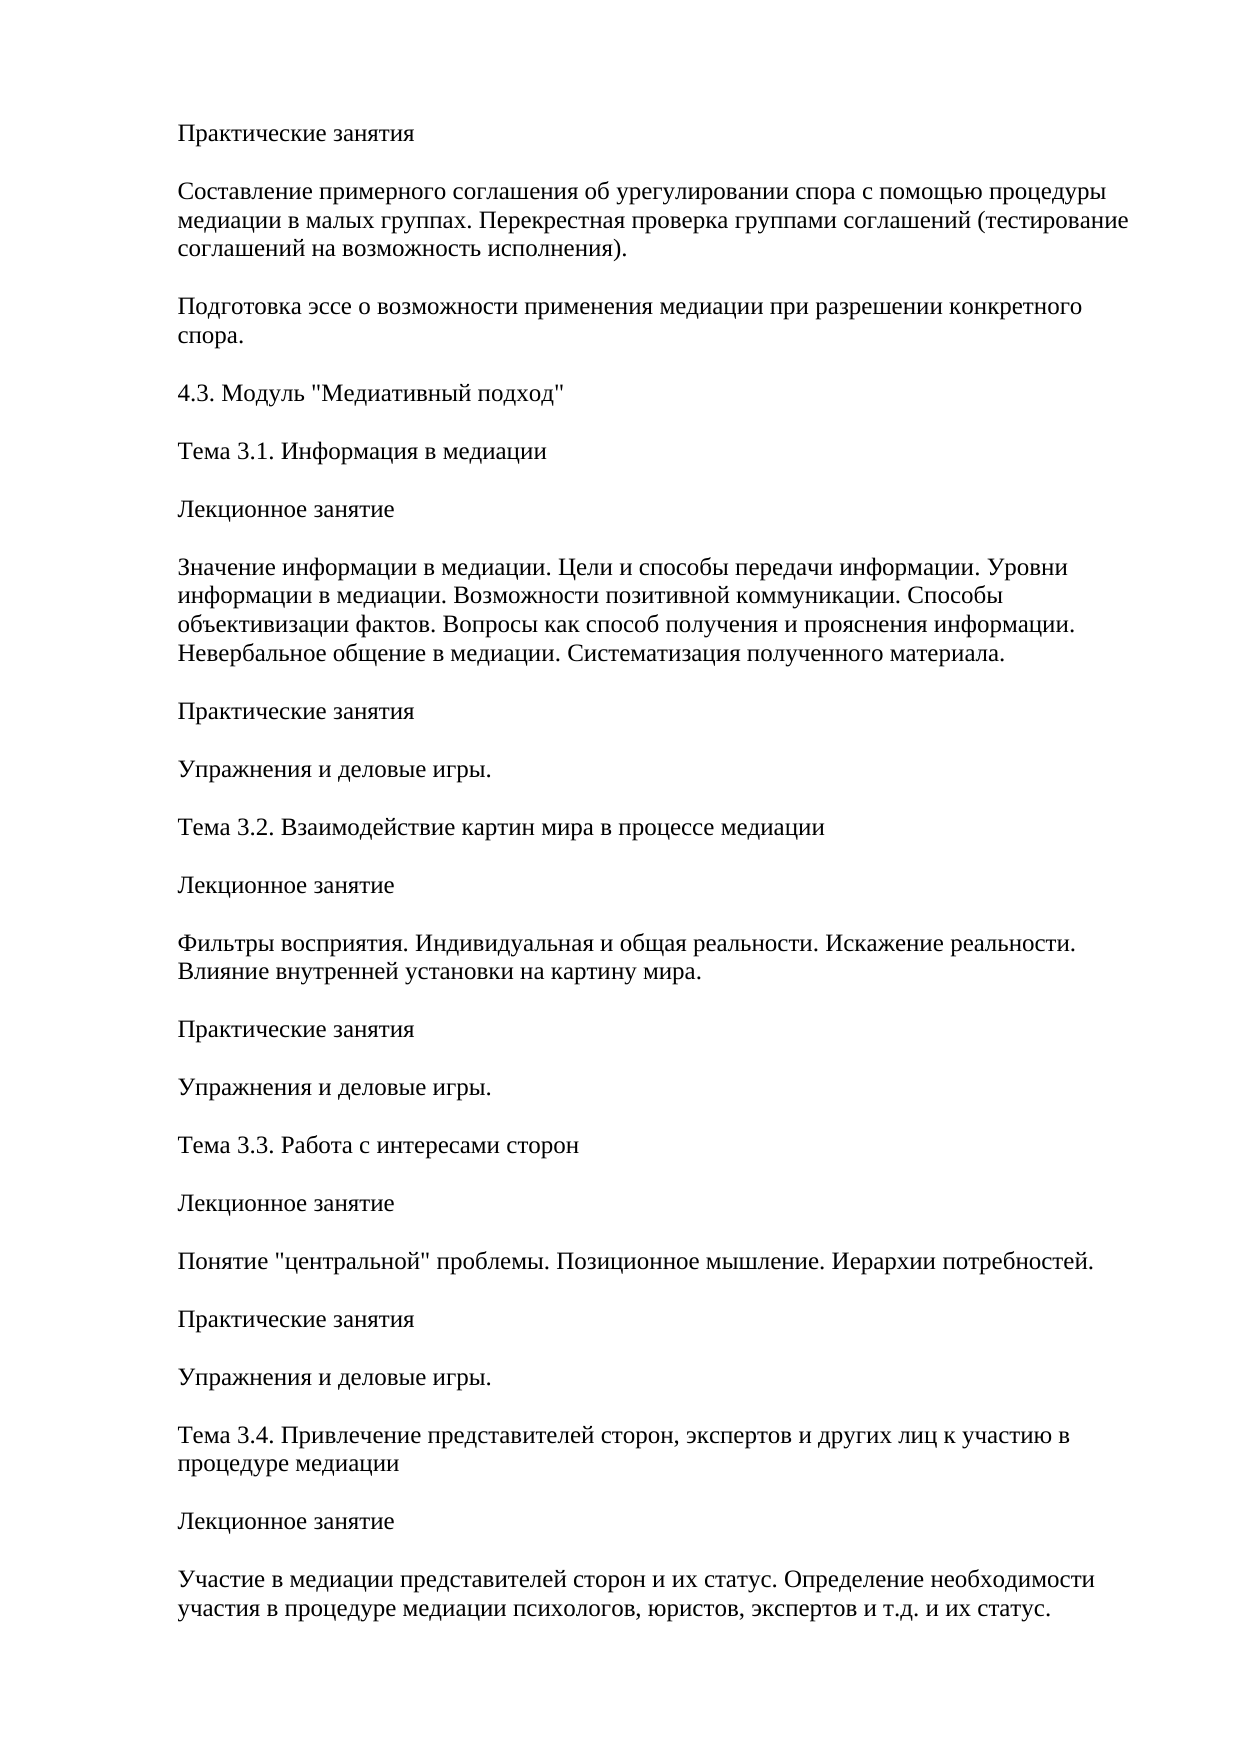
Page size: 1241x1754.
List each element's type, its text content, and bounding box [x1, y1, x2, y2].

text Практические занятия [177, 696, 1152, 725]
text Упражнения и деловые игры. [177, 1362, 1152, 1391]
text Тема 3.2. Взаимодействие картин мира в процессе медиации [177, 812, 1152, 841]
text Лекционное занятие [177, 1506, 1152, 1535]
text Лекционное занятие [177, 1188, 1152, 1217]
text Участие в медиации представителей сторон и их статус. Определение необходимости участия в процедуре медиации психологов, юристов, экспертов и т.д. и их статус. [177, 1564, 1152, 1622]
text Тема 3.1. Информация в медиации [177, 436, 1152, 465]
text Практические занятия [177, 118, 1152, 147]
text Упражнения и деловые игры. [177, 754, 1152, 783]
text Лекционное занятие [177, 494, 1152, 523]
text 4.3. Модуль "Медиативный подход" [177, 378, 1152, 407]
text Фильтры восприятия. Индивидуальная и общая реальности. Искажение реальности. Влияние внутренней установки на картину мира. [177, 928, 1152, 985]
text Практические занятия [177, 1304, 1152, 1333]
text Значение информации в медиации. Цели и способы передачи информации. Уровни информации в медиации. Возможности позитивной коммуникации. Способы объективизации фактов. Вопросы как способ получения и прояснения информации. Невербальное общение в медиации. Систематизация полученного материала. [177, 552, 1152, 667]
text Тема 3.4. Привлечение представителей сторон, экспертов и других лиц к участию в процедуре медиации [177, 1420, 1152, 1477]
text Тема 3.3. Работа с интересами сторон [177, 1130, 1152, 1159]
text Составление примерного соглашения об урегулировании спора с помощью процедуры медиации в малых группах. Перекрестная проверка группами соглашений (тестирование соглашений на возможность исполнения). [177, 176, 1152, 262]
text Практические занятия [177, 1014, 1152, 1043]
text Упражнения и деловые игры. [177, 1072, 1152, 1101]
text Подготовка эссе о возможности применения медиации при разрешении конкретного спора. [177, 291, 1152, 349]
text Понятие "центральной" проблемы. Позиционное мышление. Иерархии потребностей. [177, 1246, 1152, 1275]
text Лекционное занятие [177, 870, 1152, 898]
